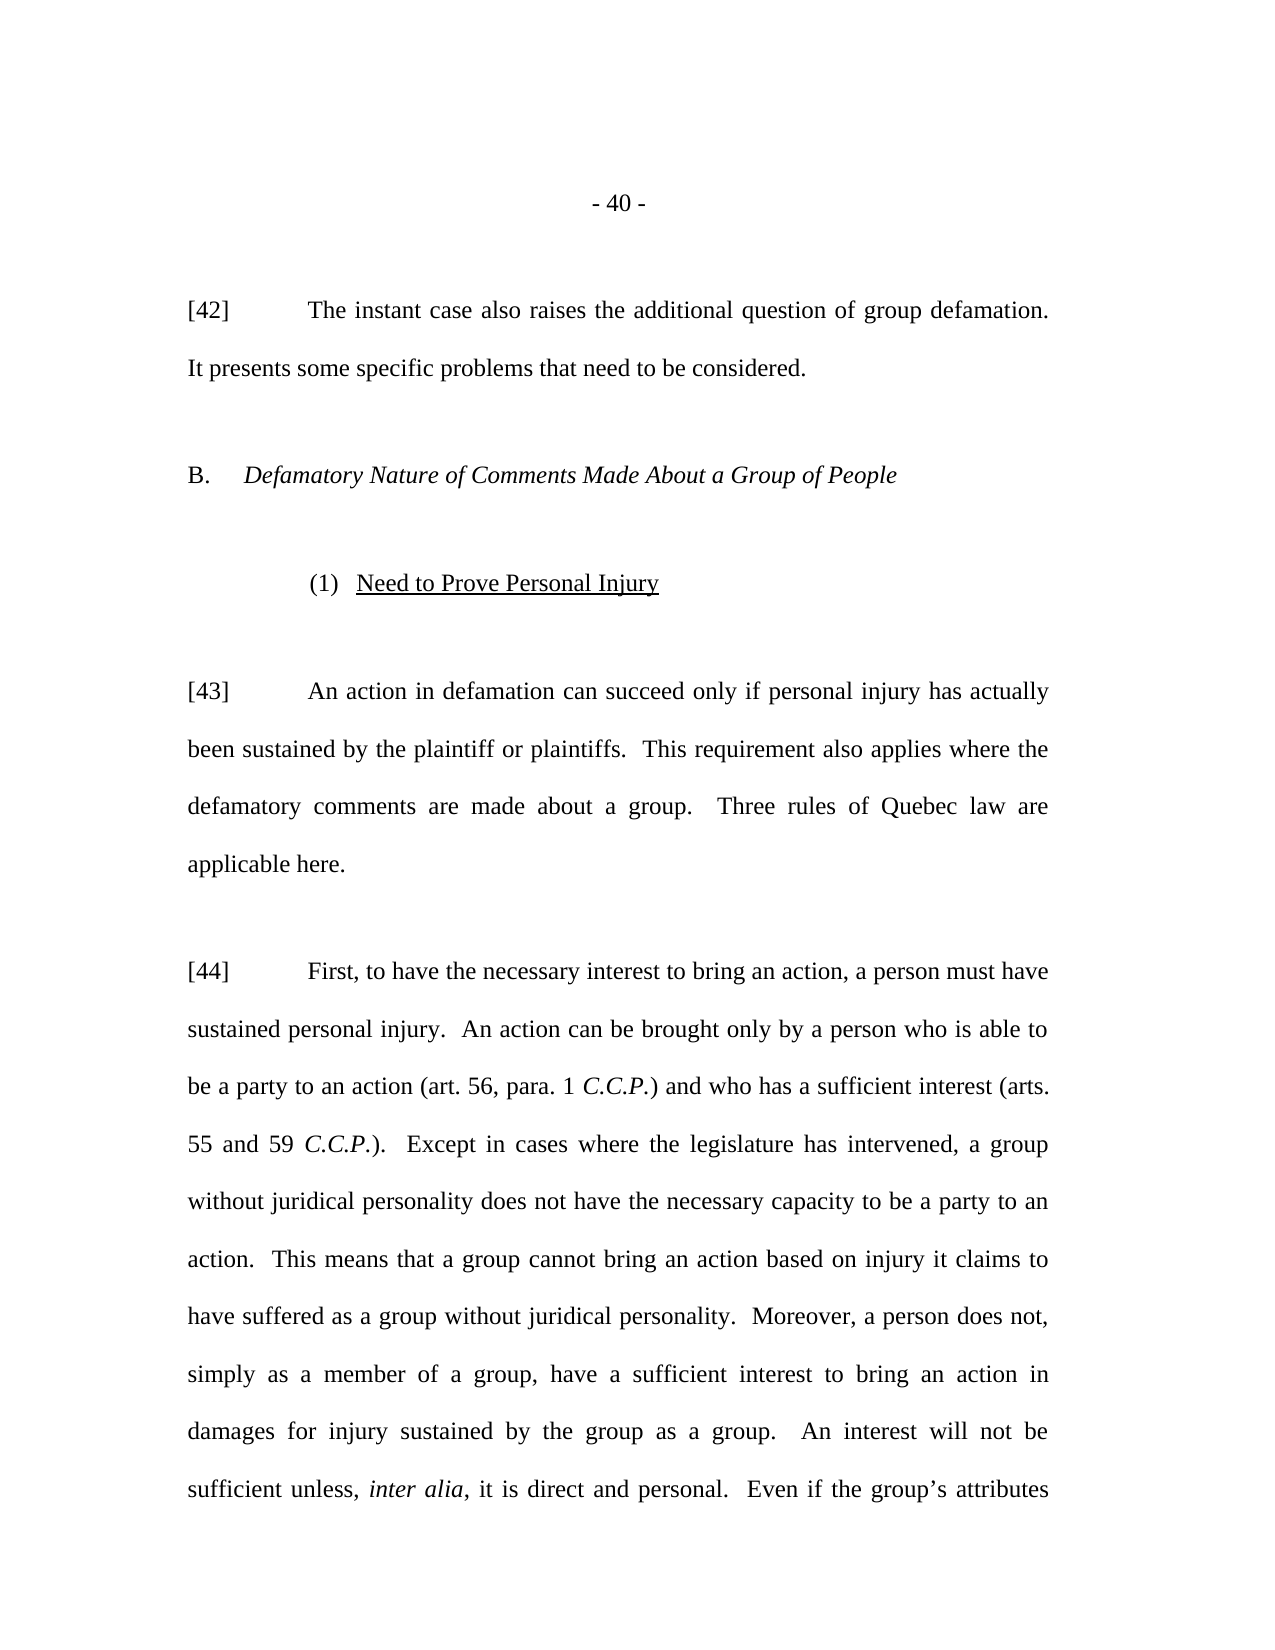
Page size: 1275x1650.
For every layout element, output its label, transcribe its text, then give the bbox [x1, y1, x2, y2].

subtitle (1) Need to Prove Personal Injury [187, 568, 1050, 597]
subtitle B. Defamatory Nature of Comments Made About a Group of People [187, 460, 1050, 489]
text The instant case also raises the additional question of group defamation. It presents some specific problems that need to be considered. [187, 295, 1050, 382]
text An action in defamation can succeed only if personal injury has actually been sustained by the plaintiff or plaintiffs. This requirement also applies where the defamatory comments are made about a group. Three rules of Quebec law are applicable here. [187, 676, 1050, 878]
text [187, 956, 1050, 1503]
